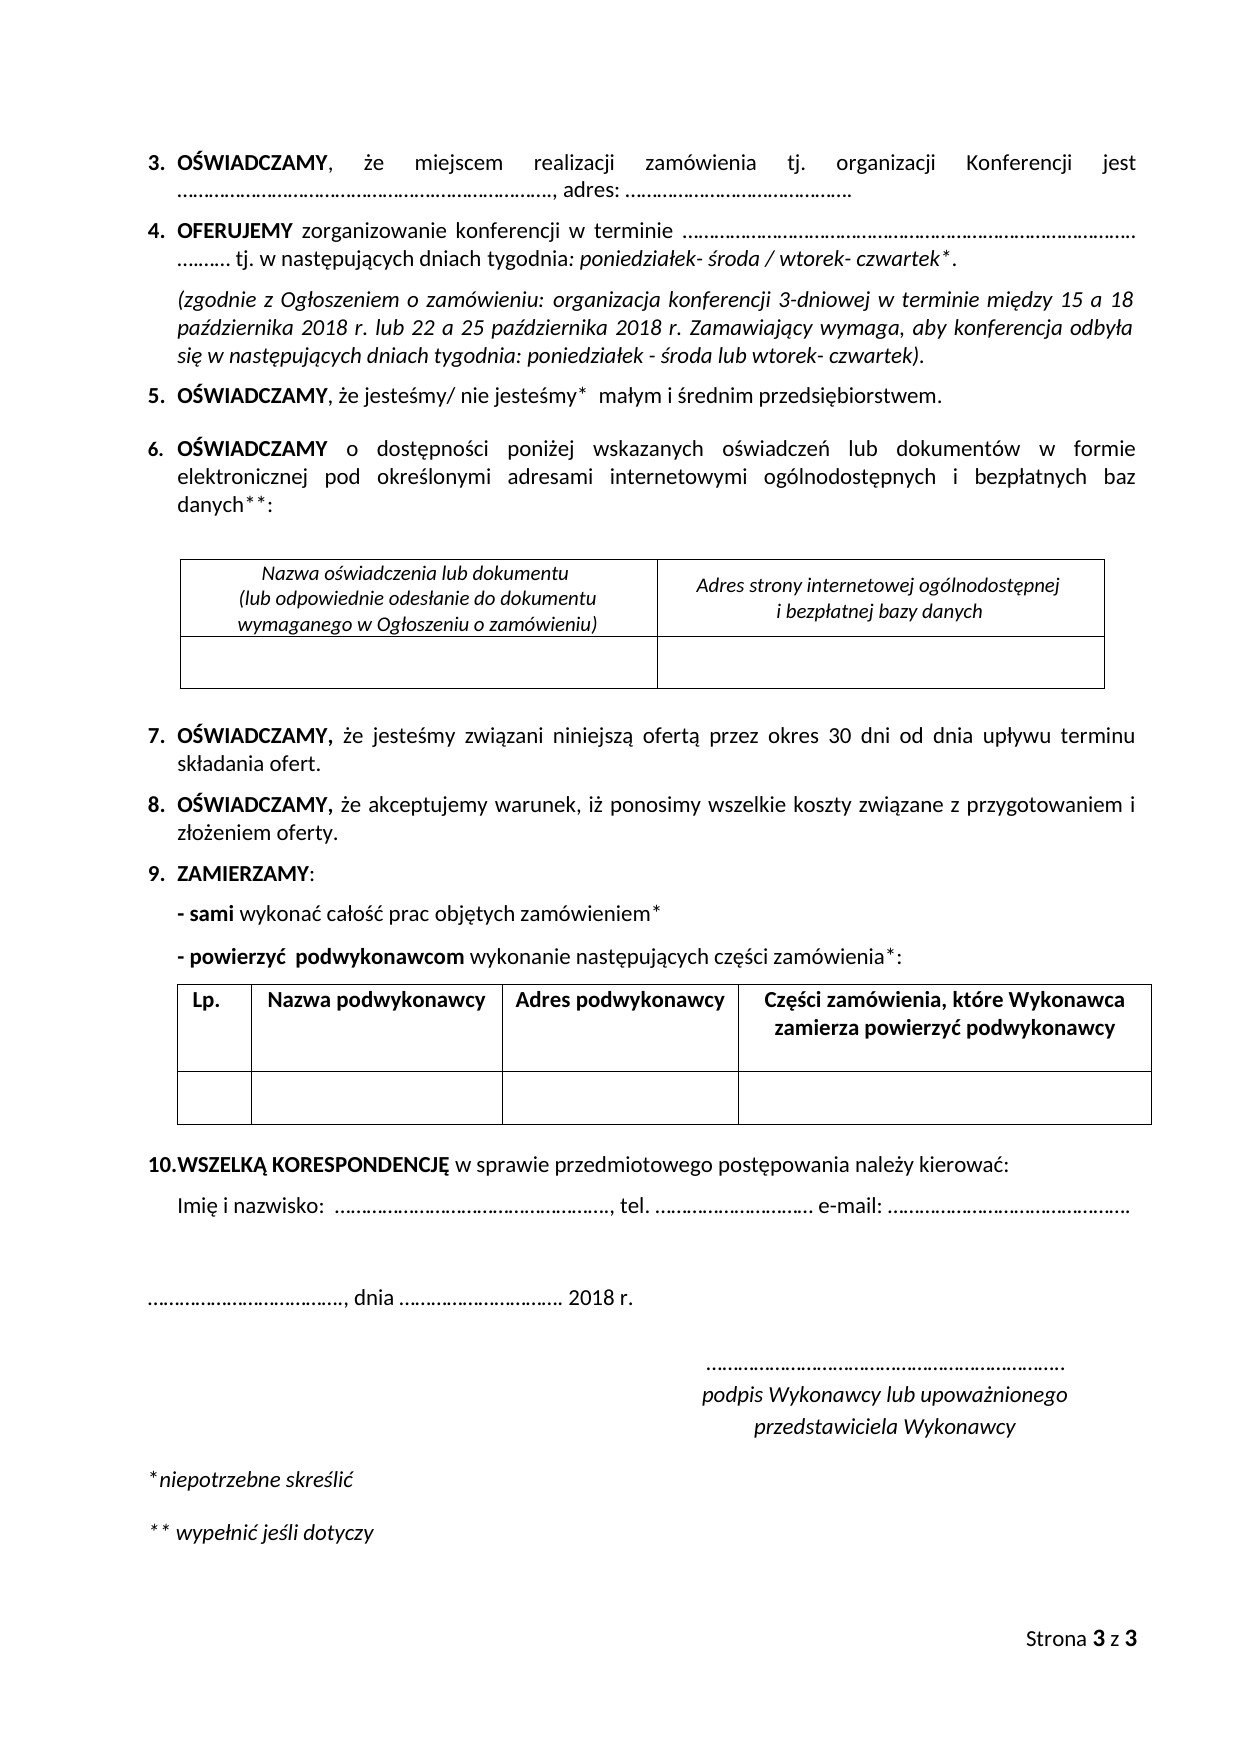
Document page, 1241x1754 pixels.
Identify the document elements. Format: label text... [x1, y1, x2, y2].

text *niepotrzebne skreślić [148, 1465, 1137, 1493]
text Imię i nazwisko: ……………………………………………., tel. ………………………… e-mail: ………………………………………. [148, 1191, 1137, 1219]
list OŚWIADCZAMY, że jesteśmy związani niniejszą ofertą przez okres 30 dni od dnia upływu terminu składania ofert. [148, 722, 1137, 778]
text ………………………………………………………….. [635, 1348, 1137, 1376]
list OŚWIADCZAMY, że jesteśmy/ nie jesteśmy* małym i średnim przedsiębiorstwem. [148, 381, 1137, 409]
table_cell [252, 1072, 502, 1124]
table_cell [178, 1072, 251, 1124]
list sami wykonać całość prac objętych zamówieniem* [177, 899, 1131, 928]
text (zgodnie z Ogłoszeniem o zamówieniu: organizacja konferencji 3-dniowej w terminie między 15 a 18 października 2018 r. lub 22 a 25 października 2018 r. Zamawiający wymaga, aby konferencja odbyła się w następujących dniach tygodnia: poniedziałek - środa lub wtorek- czwartek). [177, 285, 1137, 369]
list OŚWIADCZAMY o dostępności poniżej wskazanych oświadczeń lub dokumentów w formie elektronicznej pod określonymi adresami internetowymi ogólnodostępnych i bezpłatnych baz danych**: [148, 434, 1137, 518]
table_header Adres podwykonawcy [503, 985, 738, 1071]
list ZAMIERZAMY: [148, 859, 1132, 887]
table_header Adres strony internetowej ogólnodostępnej i bezpłatnej bazy danych [658, 560, 1104, 636]
list OFERUJEMY zorganizowanie konferencji w terminie …………………………………………………………………………..….…… tj. w następujących dniach tygodnia: poniedziałek- środa / wtorek- czwartek*. [148, 216, 1137, 272]
list OŚWIADCZAMY, że miejscem realizacji zamówienia tj. organizacji Konferencji jest ………………………………………….…………………., adres: ……………………………………. [148, 148, 1137, 204]
table_cell [658, 637, 1104, 688]
table_cell [181, 637, 657, 688]
list WSZELKĄ KORESPONDENCJĘ w sprawie przedmiotowego postępowania należy kierować: [148, 1150, 1137, 1178]
table_header Nazwa podwykonawcy [252, 985, 502, 1071]
table_header Nazwa oświadczenia lub dokumentu (lub odpowiednie odesłanie do dokumentu wymaganego w Ogłoszeniu o zamówieniu) [181, 560, 657, 636]
table_header Lp. [178, 985, 251, 1071]
text ** wypełnić jeśli dotyczy [148, 1518, 1137, 1546]
table_cell [503, 1072, 738, 1124]
text ………………………………., dnia …………………………. 2018 r. [148, 1283, 1137, 1311]
table_cell [739, 1072, 1151, 1124]
list OŚWIADCZAMY, że akceptujemy warunek, iż ponosimy wszelkie koszty związane z przygotowaniem i złożeniem oferty. [148, 790, 1137, 846]
table_header Części zamówienia, które Wykonawca zamierza powierzyć podwykonawcy [739, 985, 1151, 1071]
text podpis Wykonawcy lub upoważnionego przedstawiciela Wykonawcy [635, 1380, 1137, 1440]
list powierzyć podwykonawcom wykonanie następujących części zamówienia*: [177, 942, 1131, 970]
